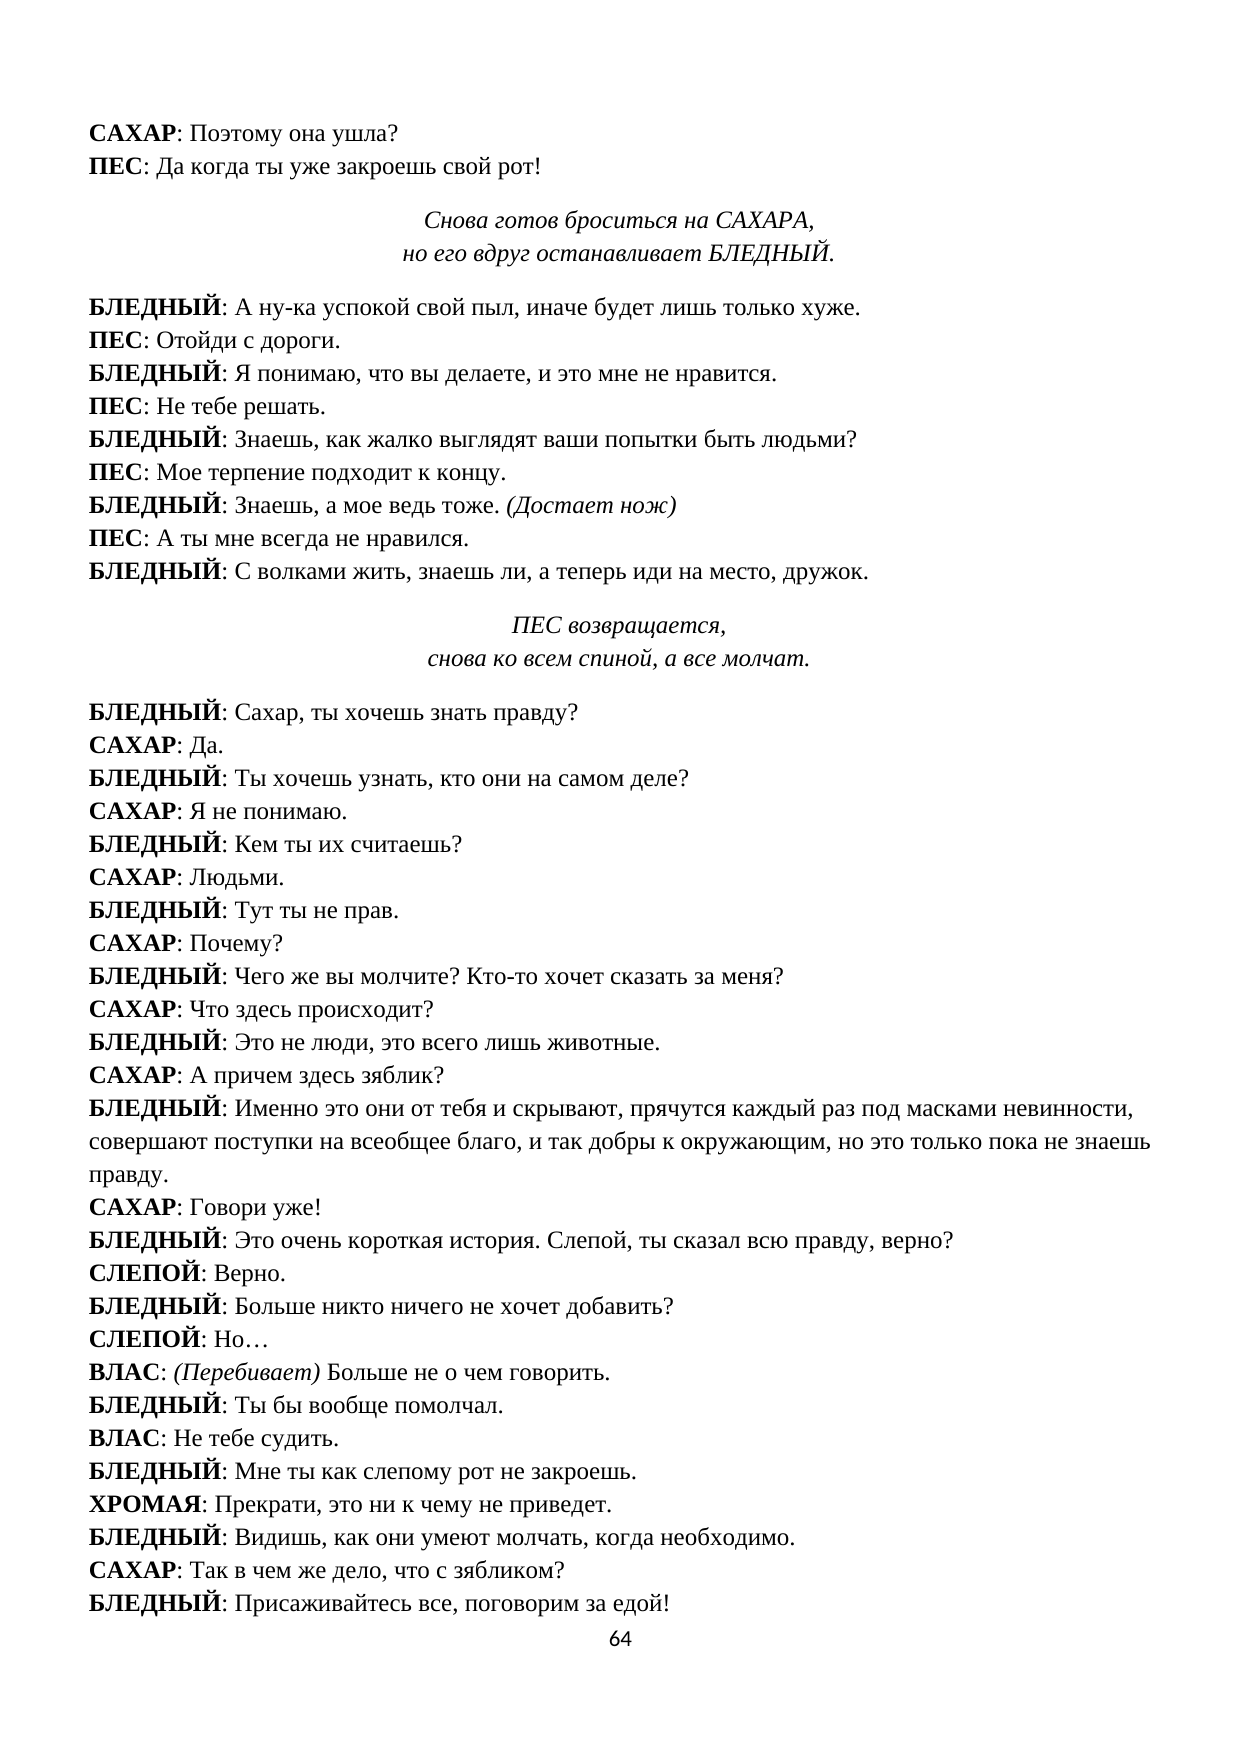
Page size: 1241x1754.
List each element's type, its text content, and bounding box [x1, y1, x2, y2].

text БЛЕДНЫЙ: А ну-ка успокой свой пыл, иначе будет лишь только хуже. ПЕС: Отойди с дороги. БЛЕДНЫЙ: Я понимаю, что вы делаете, и это мне не нравится. ПЕС: Не тебе решать. БЛЕДНЫЙ: Знаешь, как жалко выглядят ваши попытки быть людьми? ПЕС: Мое терпение подходит к концу. БЛЕДНЫЙ: Знаешь, а мое ведь тоже. (Достает нож) ПЕС: А ты мне всегда не нравился. БЛЕДНЫЙ: С волками жить, знаешь ли, а теперь иди на место, дружок. [89, 292, 1152, 585]
text Снова готов броситься на САХАРА, но его вдруг останавливает БЛЕДНЫЙ. [89, 205, 1152, 267]
text БЛЕДНЫЙ: Сахар, ты хочешь знать правду? САХАР: Да. БЛЕДНЫЙ: Ты хочешь узнать, кто они на самом деле? САХАР: Я не понимаю. БЛЕДНЫЙ: Кем ты их считаешь? САХАР: Людьми. БЛЕДНЫЙ: Тут ты не прав. САХАР: Почему? БЛЕДНЫЙ: Чего же вы молчите? Кто-то хочет сказать за меня? САХАР: Что здесь происходит? БЛЕДНЫЙ: Это не люди, это всего лишь животные. САХАР: А причем здесь зяблик? БЛЕДНЫЙ: Именно это они от тебя и скрывают, прячутся каждый раз под масками невинности, совершают поступки на всеобщее благо, и так добры к окружающим, но это только пока не знаешь правду. САХАР: Говори уже! БЛЕДНЫЙ: Это очень короткая история. Слепой, ты сказал всю правду, верно? СЛЕПОЙ: Верно. БЛЕДНЫЙ: Больше никто ничего не хочет добавить? СЛЕПОЙ: Но… ВЛАС: (Перебивает) Больше не о чем говорить. БЛЕДНЫЙ: Ты бы вообще помолчал. ВЛАС: Не тебе судить. БЛЕДНЫЙ: Мне ты как слепому рот не закроешь. ХРОМАЯ: Прекрати, это ни к чему не приведет. БЛЕДНЫЙ: Видишь, как они умеют молчать, когда необходимо. САХАР: Так в чем же дело, что с зябликом? БЛЕДНЫЙ: Присаживайтесь все, поговорим за едой! [89, 697, 1152, 1617]
text ПЕС возвращается, снова ко всем спиной, а все молчат. [89, 610, 1152, 672]
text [89, 118, 1152, 180]
